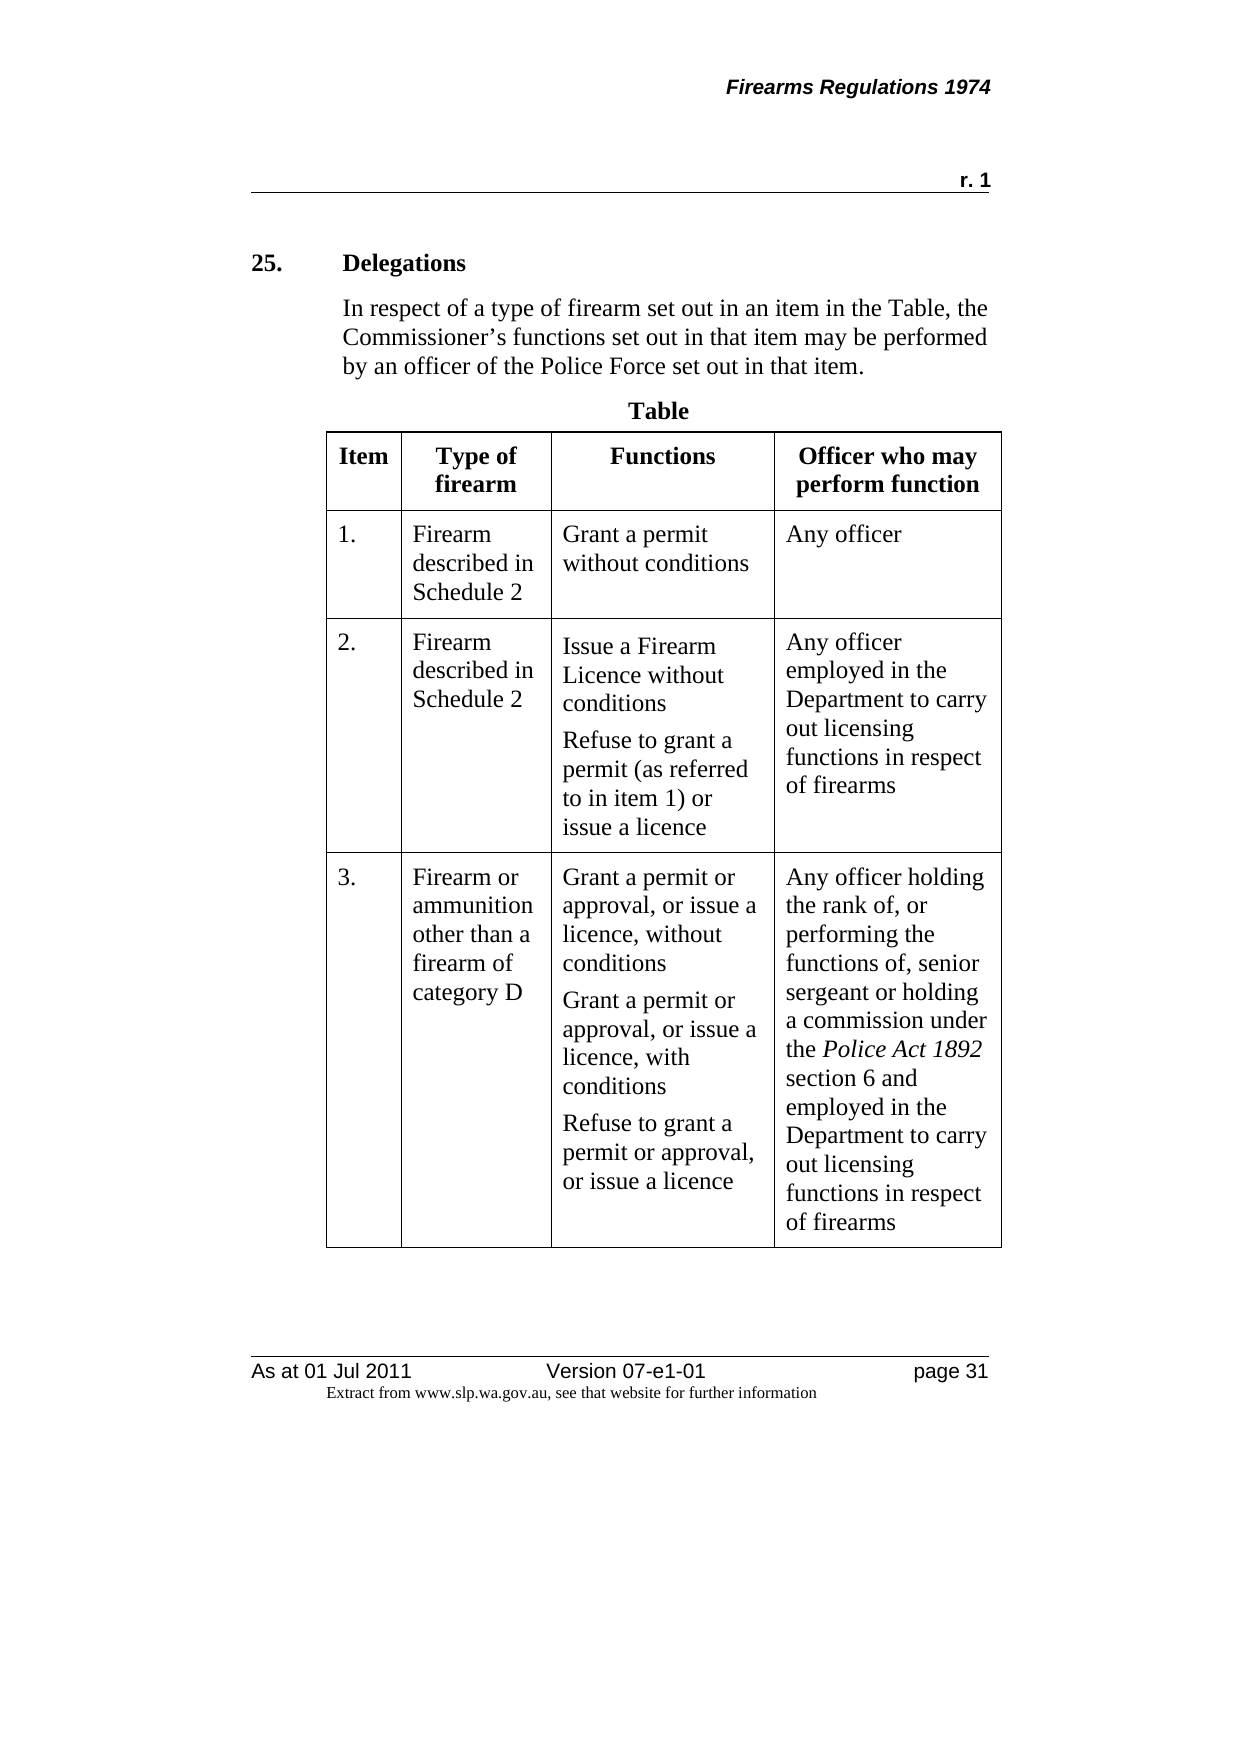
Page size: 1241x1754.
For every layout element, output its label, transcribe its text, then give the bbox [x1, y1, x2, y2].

table_cell Firearm or ammunition other than a firearm of category D [402, 853, 551, 1247]
table_header Functions [552, 433, 774, 510]
table_cell Firearm described in Schedule 2 [402, 619, 551, 852]
table_cell 3. [327, 853, 401, 1247]
subtitle 25. Delegations [251, 248, 989, 277]
table_header Item [327, 433, 401, 510]
table_header Officer who may perform function [775, 433, 1001, 510]
table_cell Any officer [775, 511, 1001, 617]
table_cell Any officer employed in the Department to carry out licensing functions in respect of firearms [775, 619, 1001, 852]
text In respect of a type of firearm set out in an item in the Table, the Commissioner’s functions set out in that item may be performed by an officer of the Police Force set out in that item. [251, 293, 989, 380]
table_cell Grant a permit or approval, or issue a licence, without conditions Grant a permit or approval, or issue a licence, with conditions Refuse to grant a permit or approval, or issue a licence [552, 853, 774, 1247]
table_cell 1. [327, 511, 401, 617]
table_cell Firearm described in Schedule 2 [402, 511, 551, 617]
table_cell Grant a permit without conditions [552, 511, 774, 617]
table_header Type of firearm [402, 433, 551, 510]
table_cell 2. [327, 619, 401, 852]
subtitle Table [342, 396, 974, 425]
table_cell Issue a Firearm Licence without conditions Refuse to grant a permit (as referred to in item 1) or issue a licence [552, 619, 774, 852]
table_cell Any officer holding the rank of, or performing the functions of, senior sergeant or holding a commission under the Police Act 1892 section 6 and employed in the Department to carry out licensing functions in respect of firearms [775, 853, 1001, 1247]
